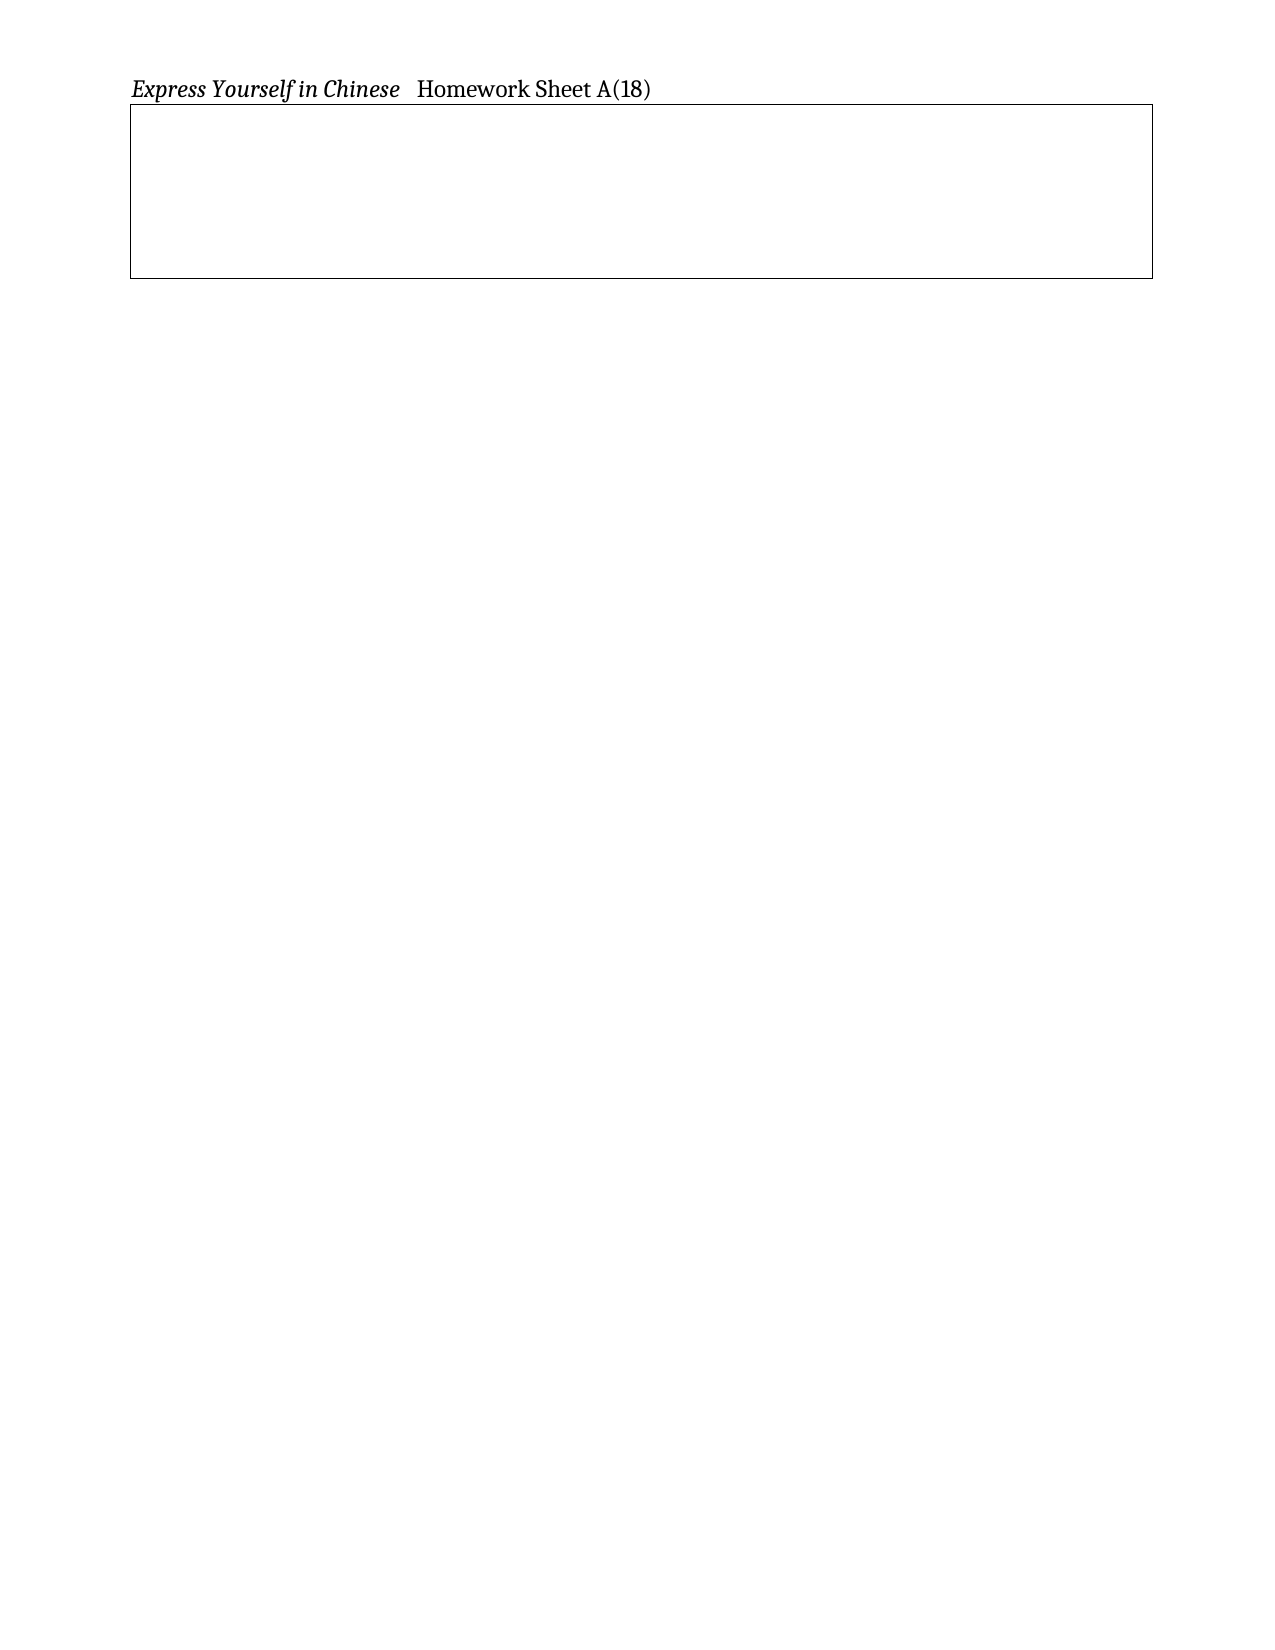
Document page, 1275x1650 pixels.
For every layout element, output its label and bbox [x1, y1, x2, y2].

table_header [131, 105, 1152, 278]
